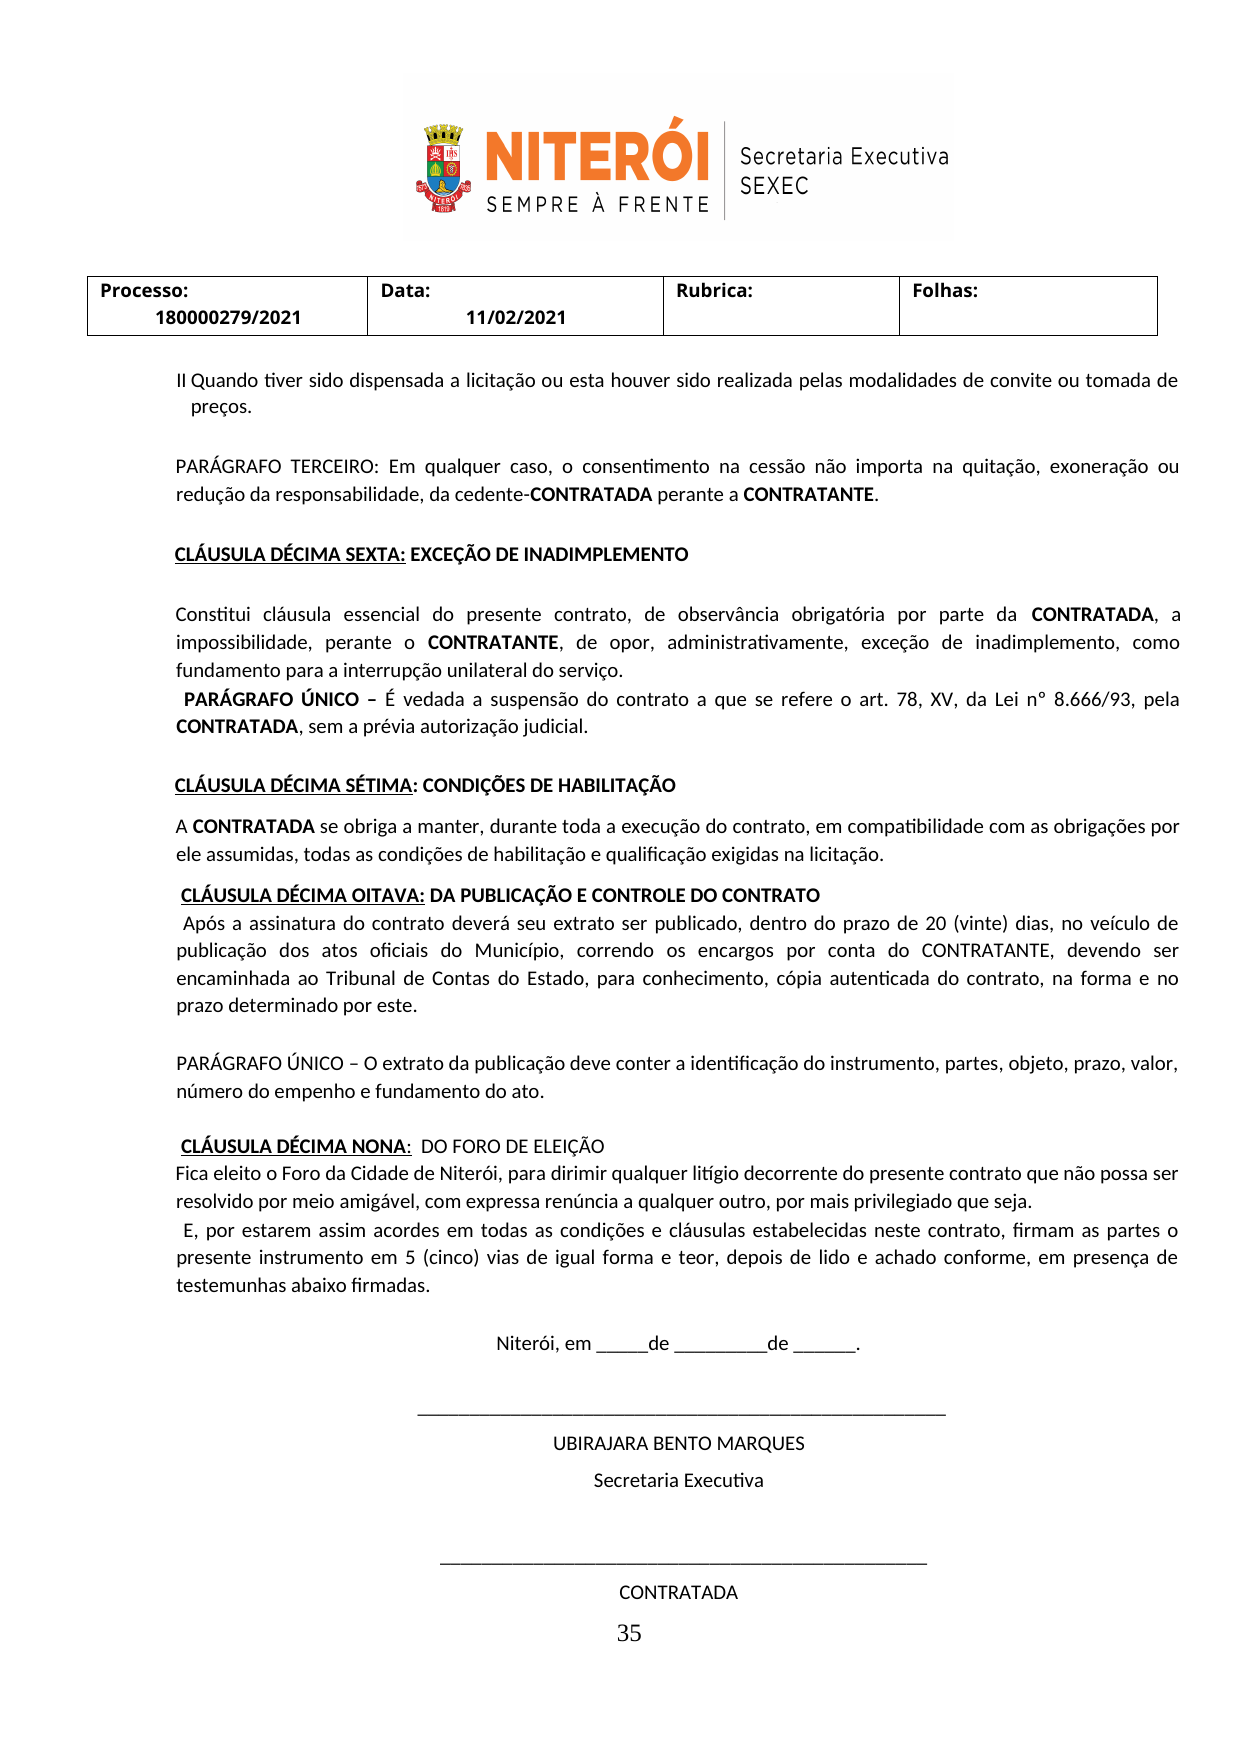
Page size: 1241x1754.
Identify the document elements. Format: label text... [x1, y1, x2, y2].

text CONTRATADA [264, 1579, 1093, 1605]
text A CONTRATADA se obriga a manter, durante toda a execução do contrato, em compatibilidade com as obrigações por ele assumidas, todas as condições de habilitação e qualificação exigidas na licitação. [175, 813, 1181, 866]
text CLÁUSULA DÉCIMA OITAVA: DA PUBLICAÇÃO E CONTROLE DO CONTRATO [176, 882, 1181, 908]
text _______________________________________________ [182, 1542, 1181, 1567]
text PARÁGRAFO ÚNICO – O extrato da publicação deve conter a identificação do instrumento, partes, objeto, prazo, valor, número do empenho e fundamento do ato. [176, 1051, 1181, 1103]
text PARÁGRAFO TERCEIRO: Em qualquer caso, o consentimento na cessão não importa na quitação, exoneração ou redução da responsabilidade, da cedente-CONTRATADA perante a CONTRATANTE. [175, 453, 1181, 507]
text ___________________________________________________ [264, 1394, 1100, 1419]
subtitle CLÁUSULA DÉCIMA SÉTIMA: CONDIÇÕES DE HABILITAÇÃO [174, 772, 1080, 798]
text Constitui cláusula essencial do presente contrato, de observância obrigatória por parte da CONTRATADA, a impossibilidade, perante o CONTRATANTE, de opor, administrativamente, exceção de inadimplemento, como fundamento para a interrupção unilateral do serviço. [175, 601, 1181, 683]
list Quando tiver sido dispensada a licitação ou esta houver sido realizada pelas modalidades de convite ou tomada de preços. [176, 367, 1181, 419]
text Fica eleito o Foro da Cidade de Niterói, para dirimir qualquer litígio decorrente do presente contrato que não possa ser resolvido por meio amigável, com expressa renúncia a qualquer outro, por mais privilegiado que seja. [175, 1160, 1181, 1214]
text PARÁGRAFO ÚNICO – É vedada a suspensão do contrato a que se refere o art. 78, XV, da Lei nº 8.666/93, pela CONTRATADA, sem a prévia autorização judicial. [176, 686, 1181, 739]
text Niterói, em _____de _________de ______. [264, 1330, 1093, 1356]
text E, por estarem assim acordes em todas as condições e cláusulas estabelecidas neste contrato, firmam as partes o presente instrumento em 5 (cinco) vias de igual forma e teor, depois de lido e achado conforme, em presença de testemunhas abaixo firmadas. [176, 1217, 1181, 1297]
text CLÁUSULA DÉCIMA NONA: DO FORO DE ELEIÇÃO [176, 1133, 1181, 1158]
picture [402, 73, 955, 241]
text Após a assinatura do contrato deverá seu extrato ser publicado, dentro do prazo de 20 (vinte) dias, no veículo de publicação dos atos oficiais do Município, correndo os encargos por conta do CONTRATANTE, devendo ser encaminhada ao Tribunal de Contas do Estado, para conhecimento, cópia autenticada do contrato, na forma e no prazo determinado por este. [176, 910, 1181, 1017]
text Secretaria Executiva [264, 1467, 1093, 1493]
text UBIRAJARA BENTO MARQUES [264, 1430, 1093, 1455]
subtitle CLÁUSULA DÉCIMA SEXTA: EXCEÇÃO DE INADIMPLEMENTO [174, 541, 1080, 567]
